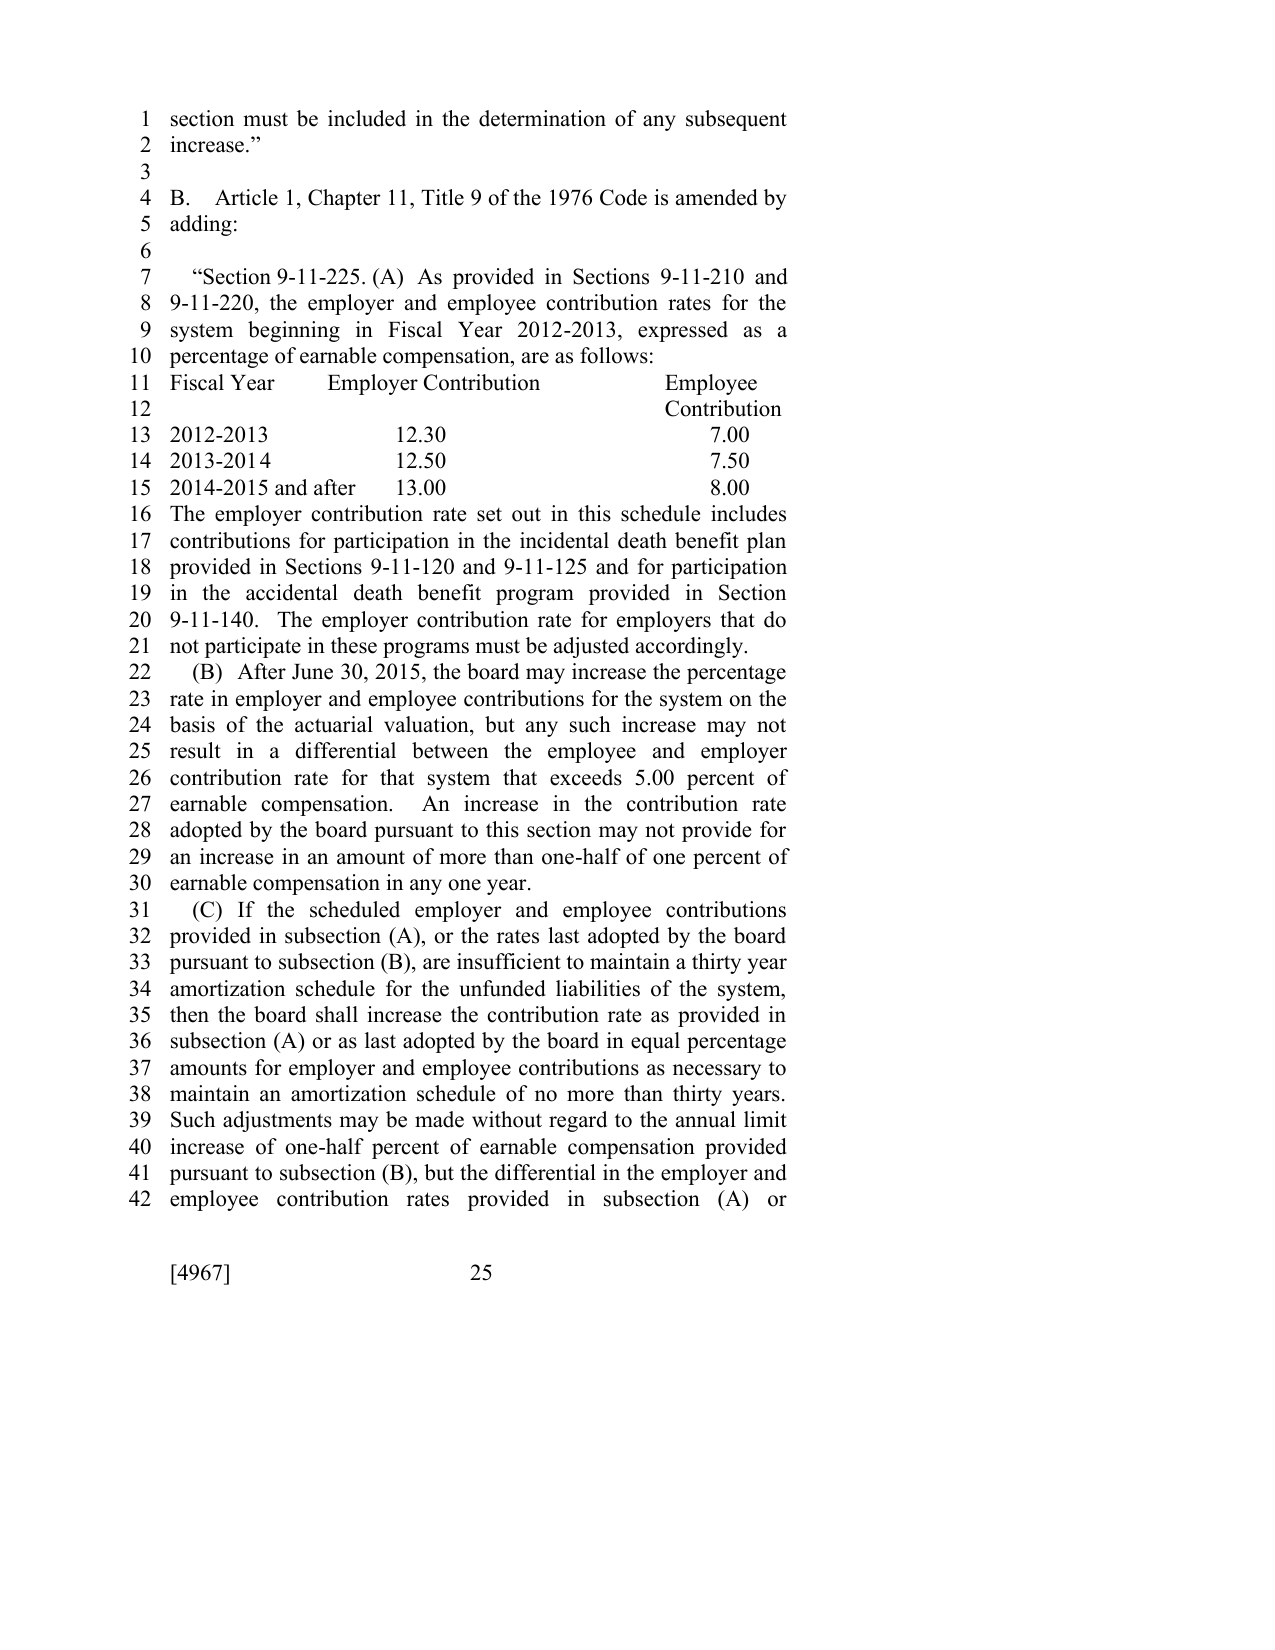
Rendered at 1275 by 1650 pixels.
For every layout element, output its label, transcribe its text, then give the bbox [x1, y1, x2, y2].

text 2013-201 4 12.50 7.50 [169, 448, 787, 474]
text The employer contribution rate set out in this schedule includes contributions for participation in the incidental death benefit plan provided in Sections 9-11-120 and 9-11-125 and for participation in the accidental death benefit program provided in Section 9-11-140. The employer contribution rate for employers that do not participate in these programs must be adjusted accordingly. [169, 500, 787, 658]
text B. Article 1, Chapter 11, Title 9 of the 1976 Code is amended by adding: [169, 184, 787, 237]
text 2012-2013 12.30 7.00 [169, 421, 787, 448]
text Fiscal Year Employer Contribution Employee [169, 368, 787, 395]
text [169, 896, 787, 1212]
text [169, 105, 787, 158]
text “Section 9-11-225. (A) As provided in Sections 9-11-210 and 9-11-220, the employer and employee contribution rates for the system beginning in Fiscal Year 2012-2013, expressed as a percentage of earnable compensation, are as follows: [169, 263, 787, 368]
text Contribution [169, 395, 787, 421]
text 2014-2015 and after 13.00 8.00 [169, 474, 787, 500]
text (B) After June 30, 2015, the board may increase the percentage rate in employer and employee contributions for the system on the basis of the actuarial valuation, but any such increase may not result in a differential between the employee and employer contribution rate for that system that exceeds 5.00 percent of earnable compensation. An increase in the contribution rate adopted by the board pursuant to this section may not provide for an increase in an amount of more than one-half of one percent of earnable compensation in any one year. [169, 658, 787, 896]
